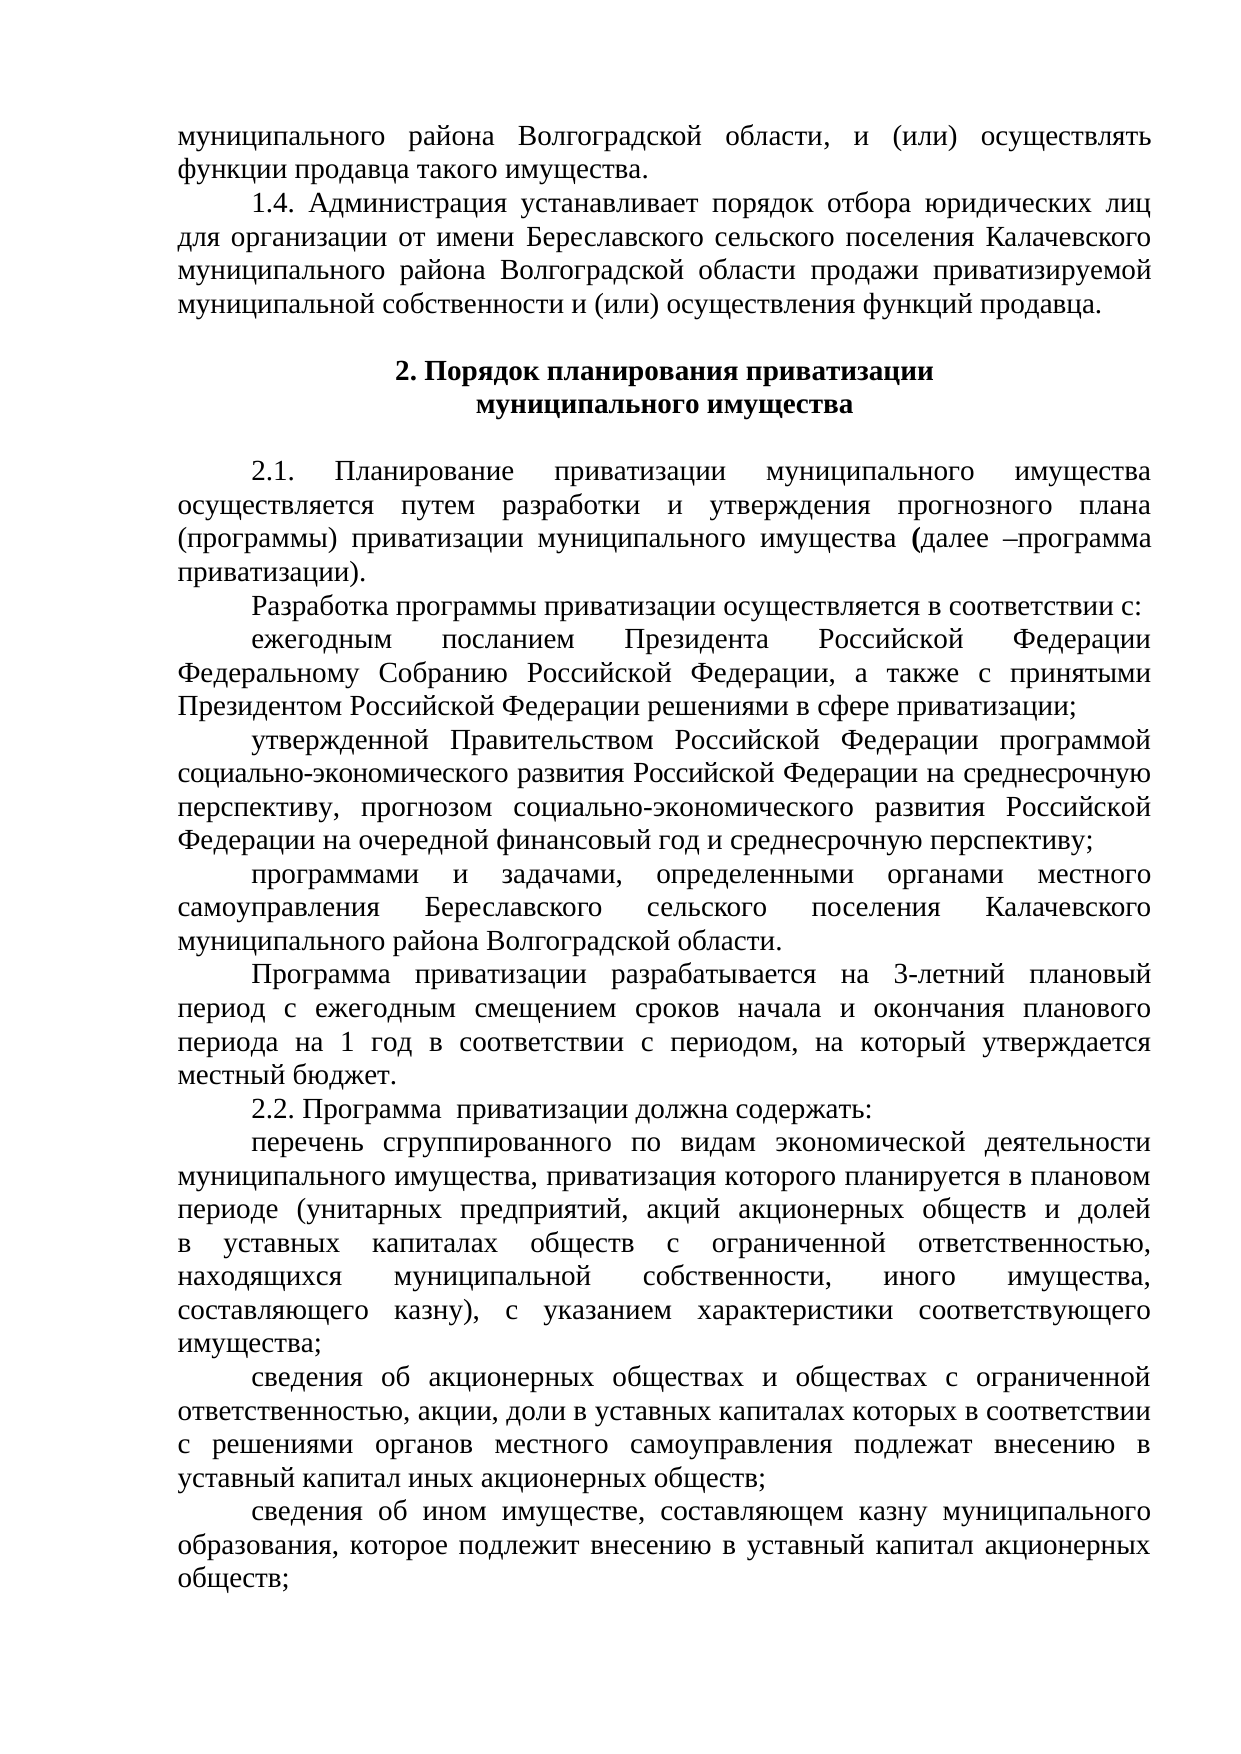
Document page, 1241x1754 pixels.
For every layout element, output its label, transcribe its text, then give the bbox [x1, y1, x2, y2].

text 1.4. Администрация устанавливает порядок отбора юридических лиц для организации от имени Береславского сельского поселения Калачевского муниципального района Волгоградской области продажи приватизируемой муниципальной собственности и (или) осуществления функций продавца. [177, 185, 1152, 319]
text ежегодным посланием Президента Российской Федерации Федеральному Собранию Российской Федерации, а также с принятыми Президентом Российской Федерации решениями в сфере приватизации; [177, 621, 1152, 722]
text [177, 118, 1152, 185]
text сведения об ином имуществе, составляющем казну муниципального образования, которое подлежит внесению в уставный капитал акционерных обществ; [177, 1493, 1152, 1594]
text 2. Порядок планирования приватизации [177, 353, 1152, 386]
text Разработка программы приватизации осуществляется в соответствии с: [177, 588, 1152, 621]
text 2.1. Планирование приватизации муниципального имущества осуществляется путем разработки и утверждения прогнозного плана (программы) приватизации муниципального имущества (далее –программа приватизации). [177, 453, 1152, 588]
text программами и задачами, определенными органами местного самоуправления Береславского сельского поселения Калачевского муниципального района Волгоградской области. [177, 856, 1152, 957]
text Программа приватизации разрабатывается на 3-летний плановый период с ежегодным смещением сроков начала и окончания планового периода на 1 год в соответствии с периодом, на который утверждается местный бюджет. [177, 957, 1152, 1091]
text утвержденной Правительством Российской Федерации программой социально-экономического развития Российской Федерации на среднесрочную перспективу, прогнозом социально-экономического развития Российской Федерации на очередной финансовый год и среднесрочную перспективу; [177, 722, 1152, 856]
text перечень сгруппированного по видам экономической деятельности муниципального имущества, приватизация которого планируется в плановом периоде (унитарных предприятий, акций акционерных обществ и долей в уставных капиталах обществ с ограниченной ответственностью, находящихся муниципальной собственности, иного имущества, составляющего казну), с указанием характеристики соответствующего имущества; [177, 1124, 1152, 1359]
text 2.2. Программа приватизации должна содержать: [177, 1091, 1152, 1124]
text сведения об акционерных обществах и обществах с ограниченной ответственностью, акции, доли в уставных капиталах которых в соответствии с решениями органов местного самоуправления подлежат внесению в уставный капитал иных акционерных обществ; [177, 1359, 1152, 1493]
text муниципального имущества [177, 386, 1152, 420]
